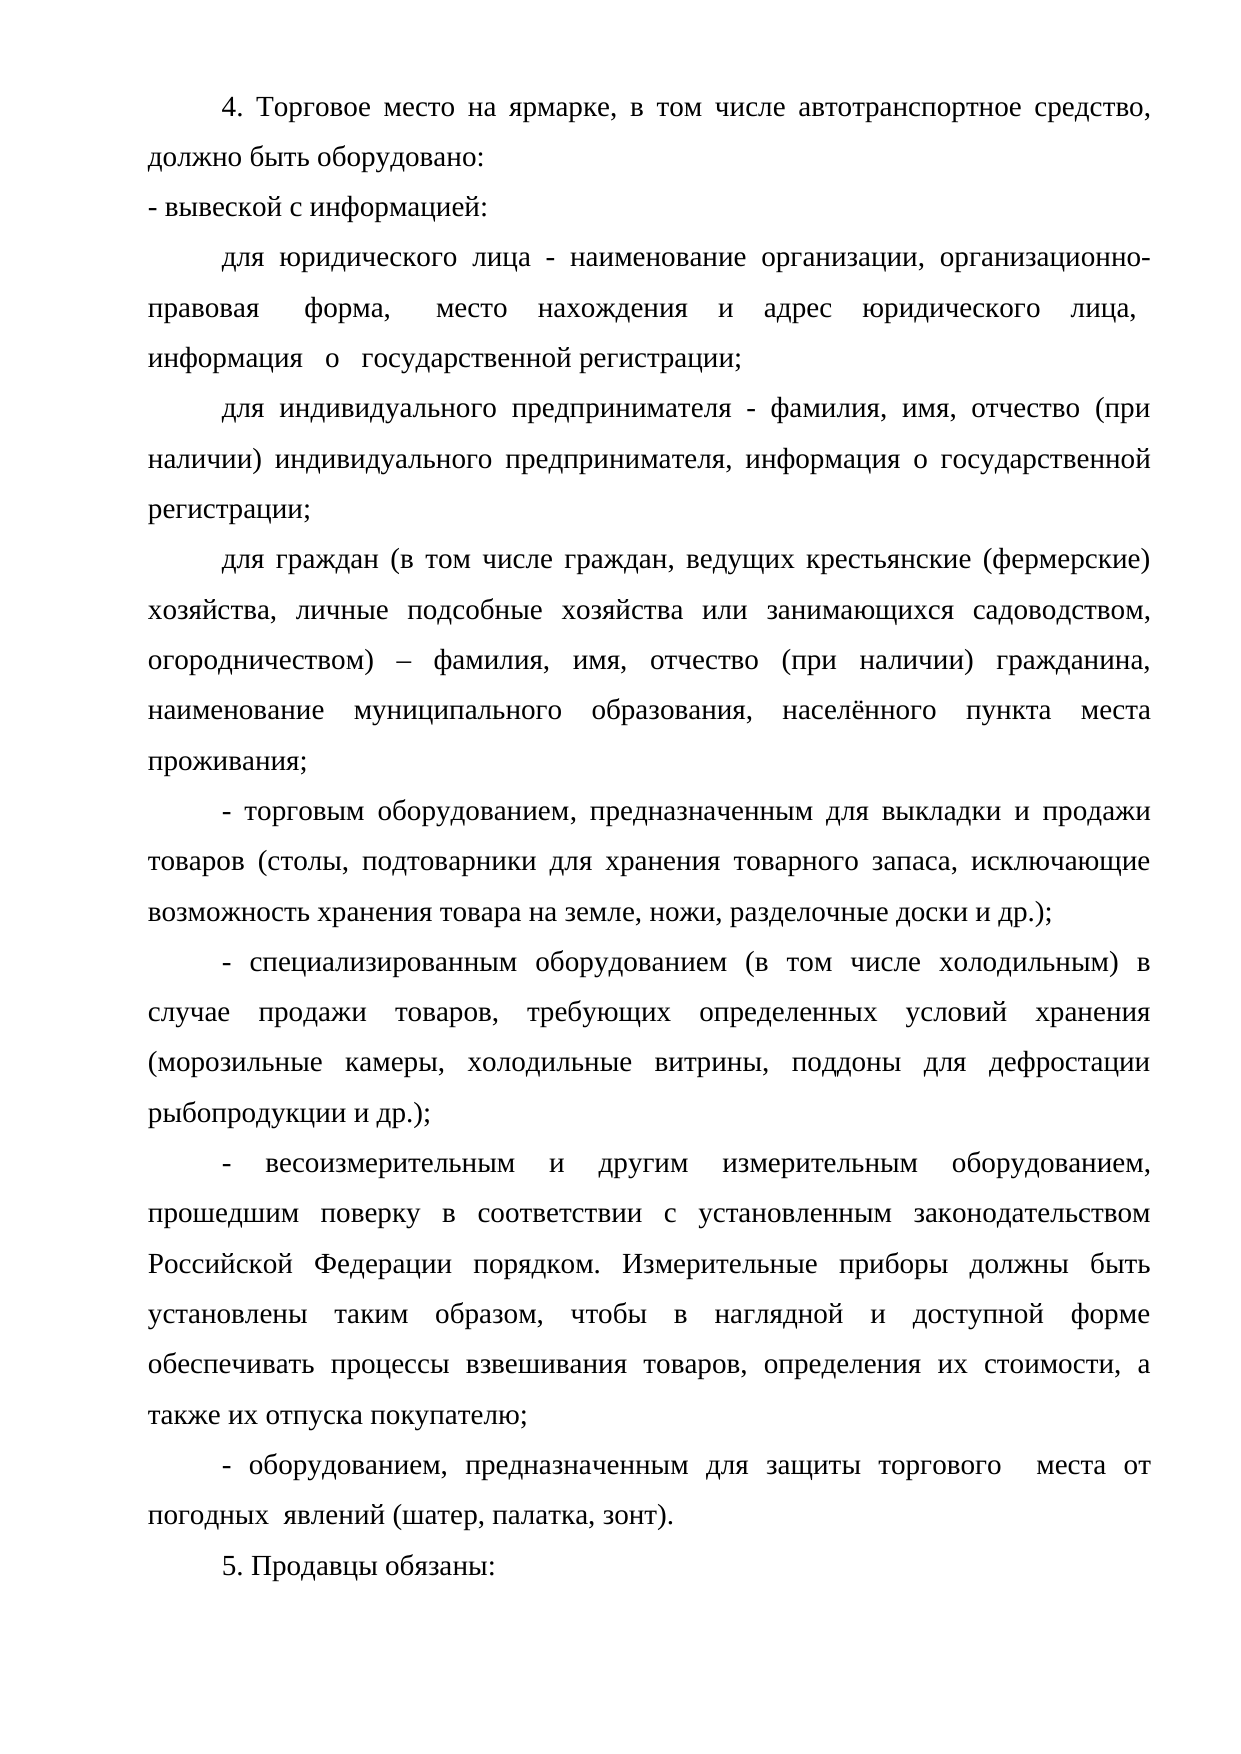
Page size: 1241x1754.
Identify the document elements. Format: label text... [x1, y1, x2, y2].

text 5. Продавцы обязаны: [148, 1548, 1152, 1581]
text - вывеской с информацией: [148, 189, 1152, 223]
text - специализированным оборудованием (в том числе холодильным) в случае продажи товаров, требующих определенных условий хранения (морозильные камеры, холодильные витрины, поддоны для дефростации рыбопродукции и др.); [148, 944, 1152, 1128]
text для юридического лица - наименование организации, организационно-правовая форма, место нахождения и адрес юридического лица, информация о государственной регистрации; [148, 239, 1152, 374]
text - оборудованием, предназначенным для защиты торгового места от погодных явлений (шатер, палатка, зонт). [148, 1447, 1152, 1531]
text - весоизмерительным и другим измерительным оборудованием, прошедшим поверку в соответствии с установленным законодательством Российской Федерации порядком. Измерительные приборы должны быть установлены таким образом, чтобы в наглядной и доступной форме обеспечивать процессы взвешивания товаров, определения их стоимости, а также их отпуска покупателю; [148, 1145, 1152, 1430]
text для индивидуального предпринимателя - фамилия, имя, отчество (при наличии) индивидуального предпринимателя, информация о государственной регистрации; [148, 391, 1152, 525]
text для граждан (в том числе граждан, ведущих крестьянские (фермерские) хозяйства, личные подсобные хозяйства или занимающихся садоводством, огородничеством) – фамилия, имя, отчество (при наличии) гражданина, наименование муниципального образования, населённого пункта места проживания; [148, 541, 1152, 776]
text 4. Торговое место на ярмарке, в том числе автотранспортное средство, должно быть оборудовано: [148, 89, 1152, 172]
text - торговым оборудованием, предназначенным для выкладки и продажи товаров (столы, подтоварники для хранения товарного запаса, исключающие возможность хранения товара на земле, ножи, разделочные доски и др.); [148, 793, 1152, 927]
